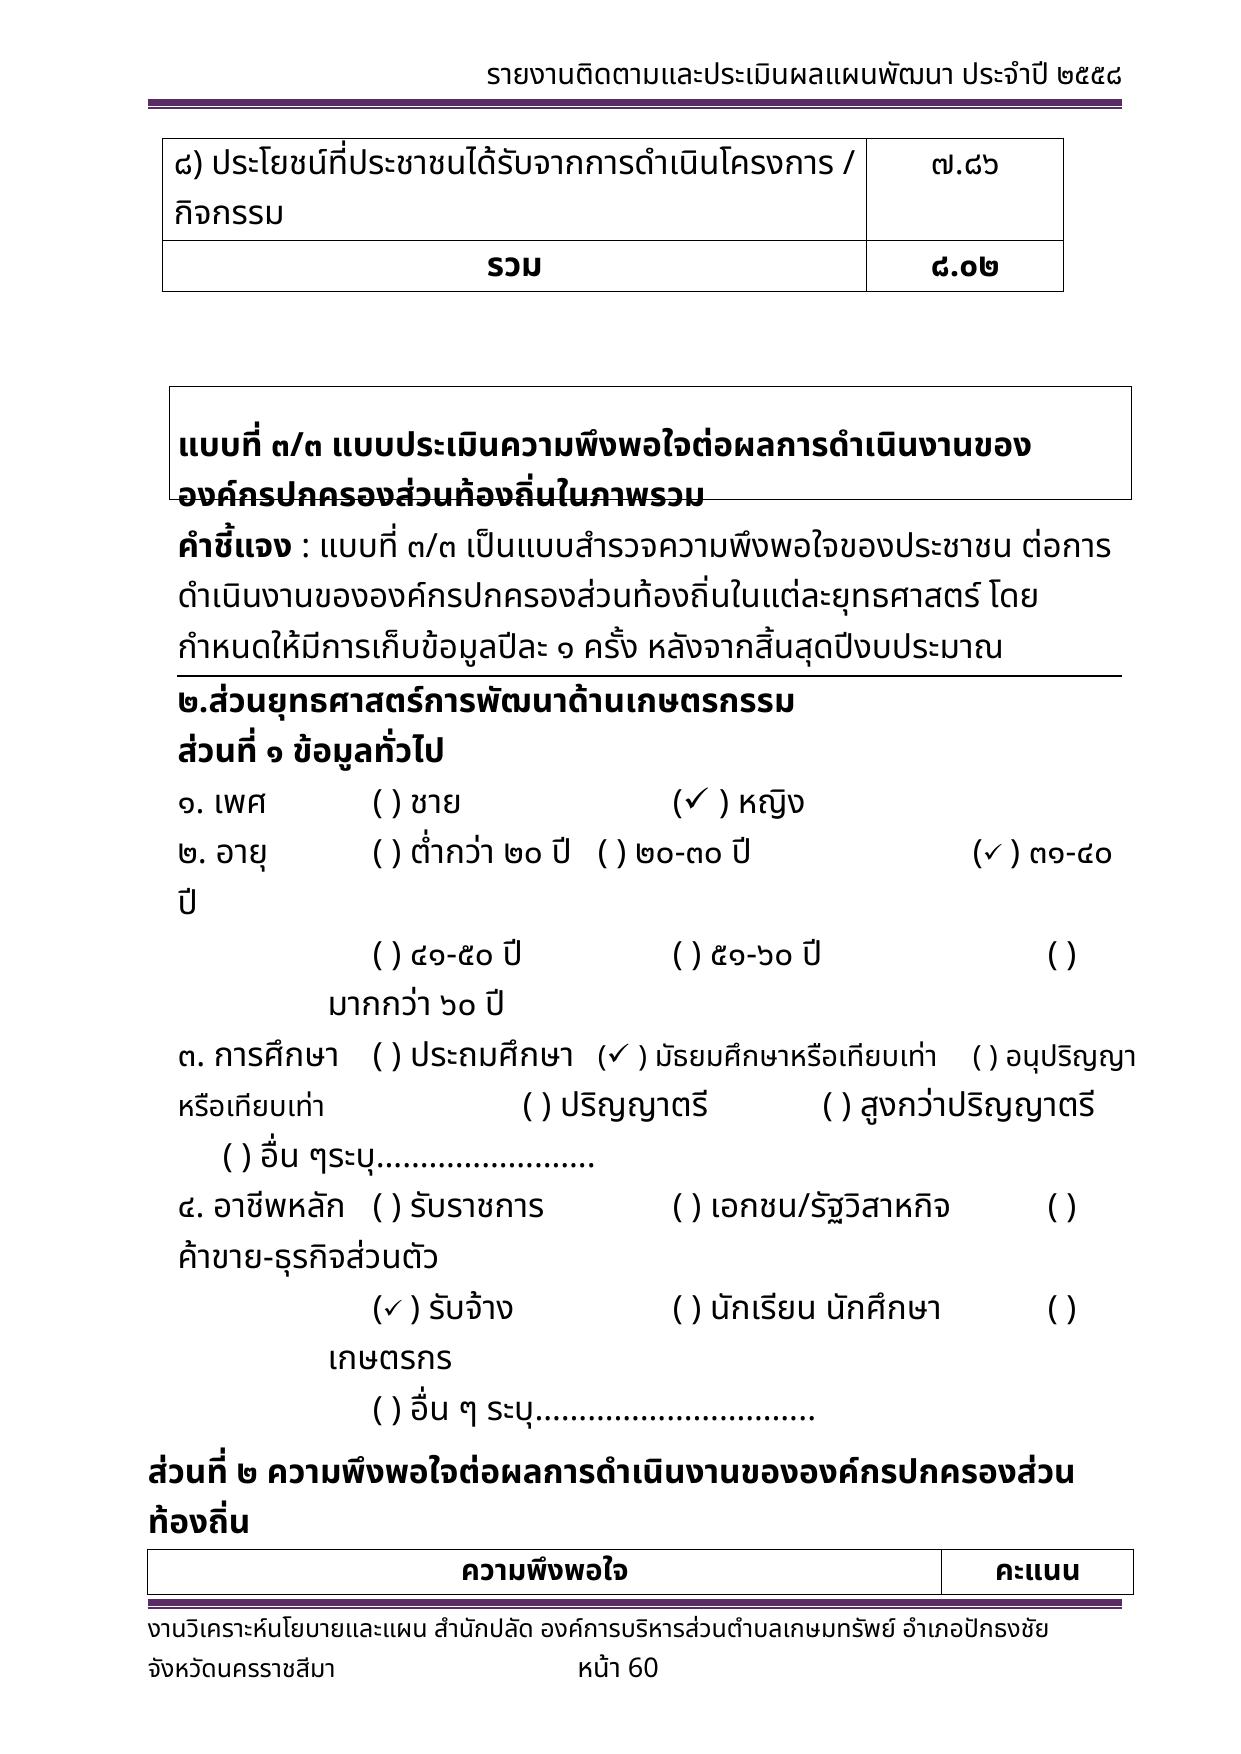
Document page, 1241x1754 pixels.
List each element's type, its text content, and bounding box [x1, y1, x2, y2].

table_cell รวม [163, 241, 866, 291]
text คำชี้แจง : แบบที่ ๓/๓ เป็นแบบสำรวจความพึงพอใจของประชาชน ต่อการดำเนินงานขององค์กรปกครองส่วนท้องถิ่นในแต่ละยุทธศาสตร์ โดยกำหนดให้มีการเก็บข้อมูลปีละ ๑ ครั้ง หลังจากสิ้นสุดปีงบประมาณ [177, 522, 1122, 675]
text ส่วนที่ ๒ ความพึงพอใจต่อผลการดำเนินงานขององค์กรปกครองส่วนท้องถิ่น [148, 1448, 1122, 1548]
table_header คะแนน (๑๐ คะแนน) [942, 1550, 1133, 1594]
text ( ) อื่น ๆ ระบุ………………………….. [327, 1384, 1122, 1435]
text แบบที่ ๓/๓ แบบประเมินความพึงพอใจต่อผลการดำเนินงานขององค์กรปกครองส่วนท้องถิ่นในภาพรวม [177, 421, 1122, 522]
text ๒.ส่วนยุทธศาสตร์การพัฒนาด้านเกษตรกรรม [148, 677, 1122, 727]
text ๑. เพศ ( ) ชาย ( ) หญิง [177, 778, 1122, 828]
text ๓. การศึกษา ( ) ประถมศึกษา ( ) มัธยมศึกษาหรือเทียบเท่า ( ) อนุปริญญา หรือเทียบเท่า ( ) ปริญญาตรี ( ) สูงกว่าปริญญาตรี ( ) อื่น ๆระบุ……………………. [148, 1030, 1122, 1182]
text ส่วนที่ ๑ ข้อมูลทั่วไป [148, 727, 1122, 778]
table_cell ๘.๐๒ [867, 241, 1063, 291]
table_header ความพึงพอใจ [148, 1550, 941, 1594]
text ๔. อาชีพหลัก ( ) รับราชการ ( ) เอกชน/รัฐวิสาหกิจ ( ) ค้าขาย-ธุรกิจส่วนตัว [177, 1182, 1122, 1283]
text ๒. อายุ ( ) ต่ำกว่า ๒๐ ปี ( ) ๒๐-๓๐ ปี ( ) ๓๑-๔๐ ปี [177, 828, 1122, 929]
text ( ) รับจ้าง ( ) นักเรียน นักศึกษา ( ) เกษตรกร [327, 1283, 1122, 1384]
text ( ) ๔๑-๕๐ ปี ( ) ๕๑-๖๐ ปี ( ) มากกว่า ๖๐ ปี [327, 929, 1122, 1030]
table_cell ๘) ประโยชน์ที่ประชาชนได้รับจากการดำเนินโครงการ / กิจกรรม [163, 139, 866, 239]
table_cell ๗.๘๖ [867, 139, 1063, 239]
